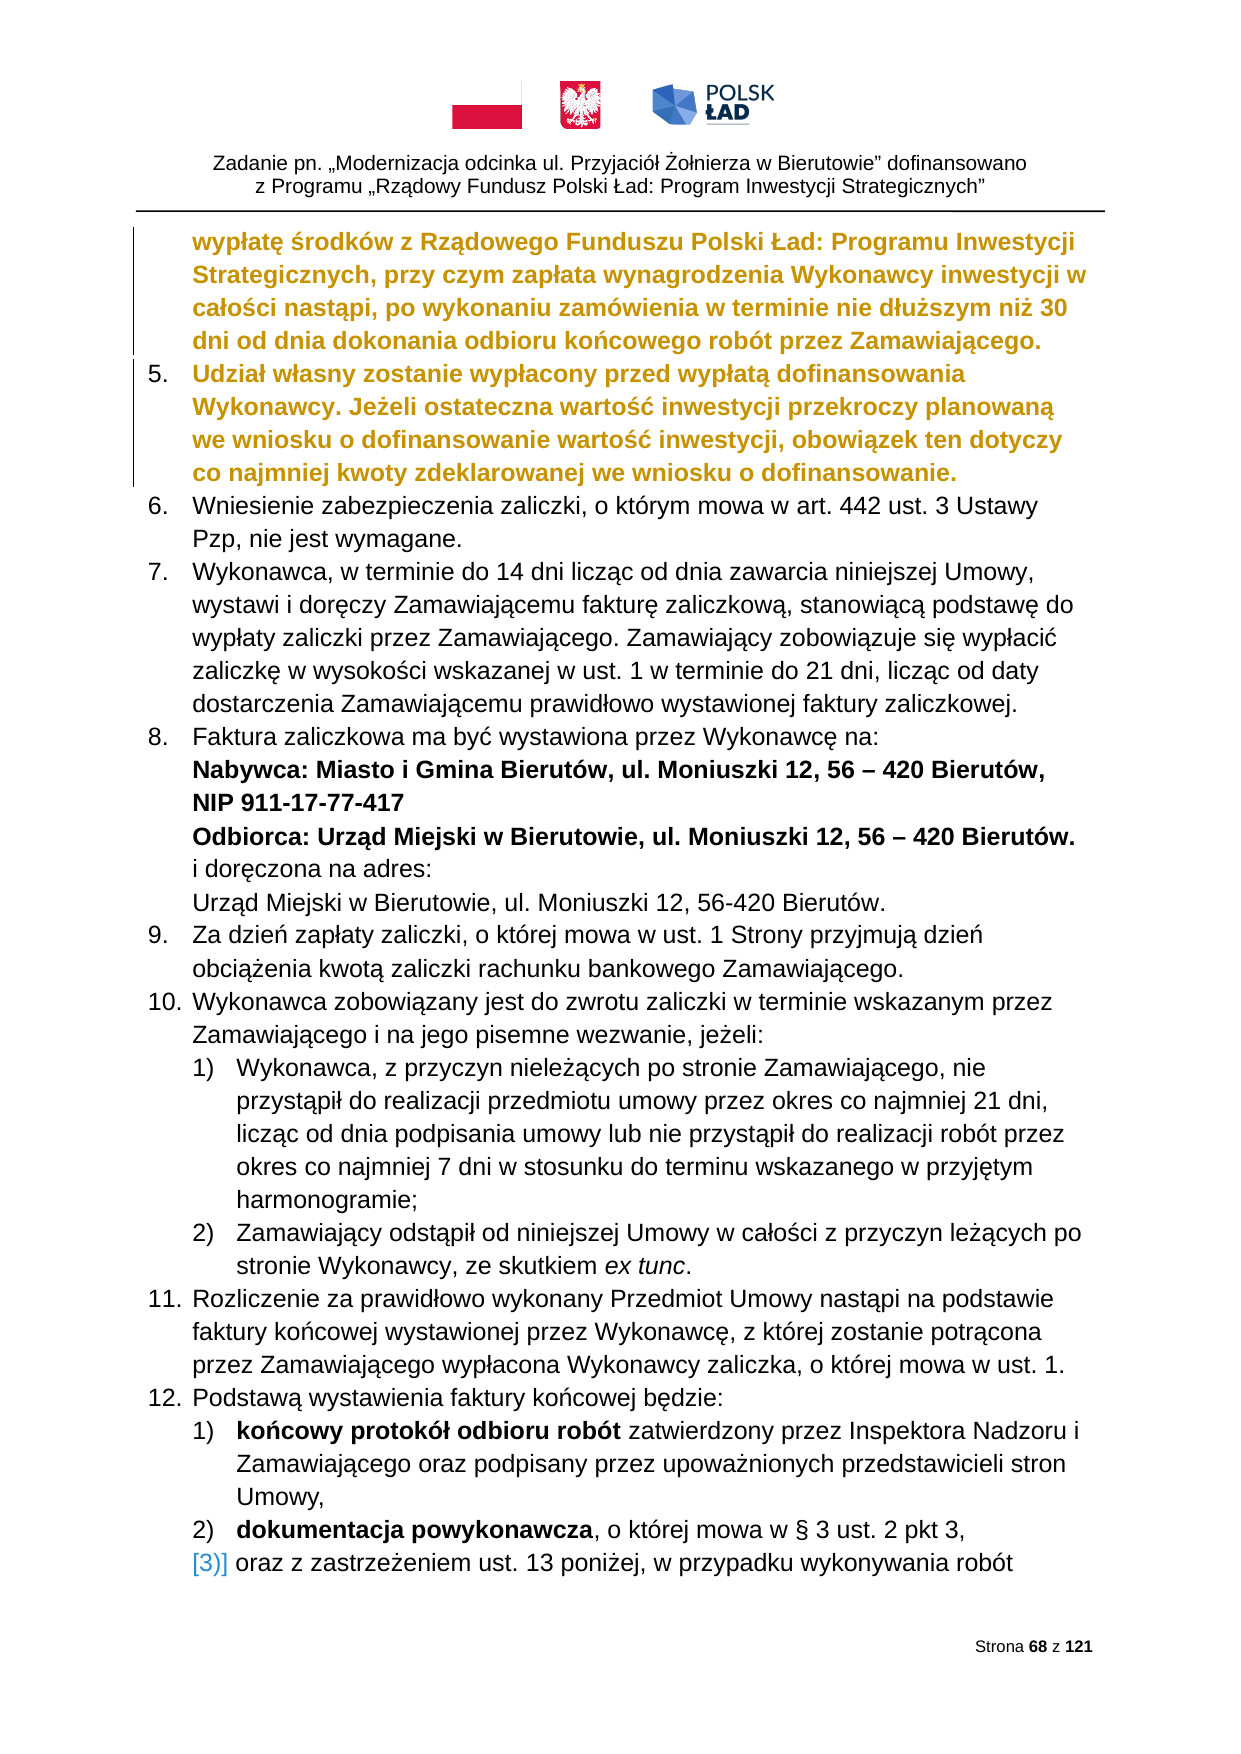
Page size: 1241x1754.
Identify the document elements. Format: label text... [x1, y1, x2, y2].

list Zamawiający odstąpił od niniejszej Umowy w całości z przyczyn leżących po stronie Wykonawcy, ze skutkiem ex tunc. [192, 1218, 1093, 1279]
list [148, 227, 1093, 355]
picture [652, 84, 774, 125]
text Odbiorca: Urząd Miejski w Bierutowie, ul. Moniuszki 12, 56 – 420 Bierutów. [192, 821, 1093, 850]
picture [450, 81, 600, 129]
list Wykonawca, z przyczyn nieleżących po stronie Zamawiającego, nie przystąpił do realizacji przedmiotu umowy przez okres co najmniej 21 dni, licząc od dnia podpisania umowy lub nie przystąpił do realizacji robót przez okres co najmniej 7 dni w stosunku do terminu wskazanego w przyjętym harmonogramie; [192, 1053, 1093, 1213]
text i doręczona na adres: [192, 854, 1093, 883]
list Wniesienie zabezpieczenia zaliczki, o którym mowa w art. 442 ust. 3 Ustawy Pzp, nie jest wymagane. [148, 491, 1093, 553]
list Podstawą wystawienia faktury końcowej będzie: [148, 1383, 1093, 1412]
list Wykonawca zobowiązany jest do zwrotu zaliczki w terminie wskazanym przez Zamawiającego i na jego pisemne wezwanie, jeżeli: [148, 987, 1093, 1048]
text Urząd Miejski w Bierutowie, ul. Moniuszki 12, 56-420 Bierutów. [192, 887, 1093, 916]
list dokumentacja powykonawcza, o której mowa w § 3 ust. 2 pkt 3, [192, 1515, 1093, 1544]
list Za dzień zapłaty zaliczki, o której mowa w ust. 1 Strony przyjmują dzień obciążenia kwotą zaliczki rachunku bankowego Zamawiającego. [148, 921, 1093, 982]
list Wykonawca, w terminie do 14 dni licząc od dnia zawarcia niniejszej Umowy, wystawi i doręczy Zamawiającemu fakturę zaliczkową, stanowiącą podstawę do wypłaty zaliczki przez Zamawiającego. Zamawiający zobowiązuje się wypłacić zaliczkę w wysokości wskazanej w ust. 1 w terminie do 21 dni, licząc od daty dostarczenia Zamawiającemu prawidłowo wystawionej faktury zaliczkowej. [148, 557, 1093, 718]
text Nabywca: Miasto i Gmina Bierutów, ul. Moniuszki 12, 56 – 420 Bierutów, NIP 911-17-77-417 [192, 755, 1093, 817]
list Rozliczenie za prawidłowo wykonany Przedmiot Umowy nastąpi na podstawie faktury końcowej wystawionej przez Wykonawcę, z której zostanie potrącona przez Zamawiającego wypłacona Wykonawcy zaliczka, o której mowa w ust. 1. [148, 1284, 1093, 1378]
list Udział własny zostanie wypłacony przed wypłatą dofinansowania Wykonawcy. Jeżeli ostateczna wartość inwestycji przekroczy planowaną we wniosku o dofinansowanie wartość inwestycji, obowiązek ten dotyczy co najmniej kwoty zdeklarowanej we wniosku o dofinansowanie. [148, 359, 1093, 487]
list Faktura zaliczkowa ma być wystawiona przez Wykonawcę na: [148, 722, 1093, 751]
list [192, 1548, 1093, 1577]
list końcowy protokół odbioru robót zatwierdzony przez Inspektora Nadzoru i Zamawiającego oraz podpisany przez upoważnionych przedstawicieli stron Umowy, [192, 1416, 1093, 1511]
